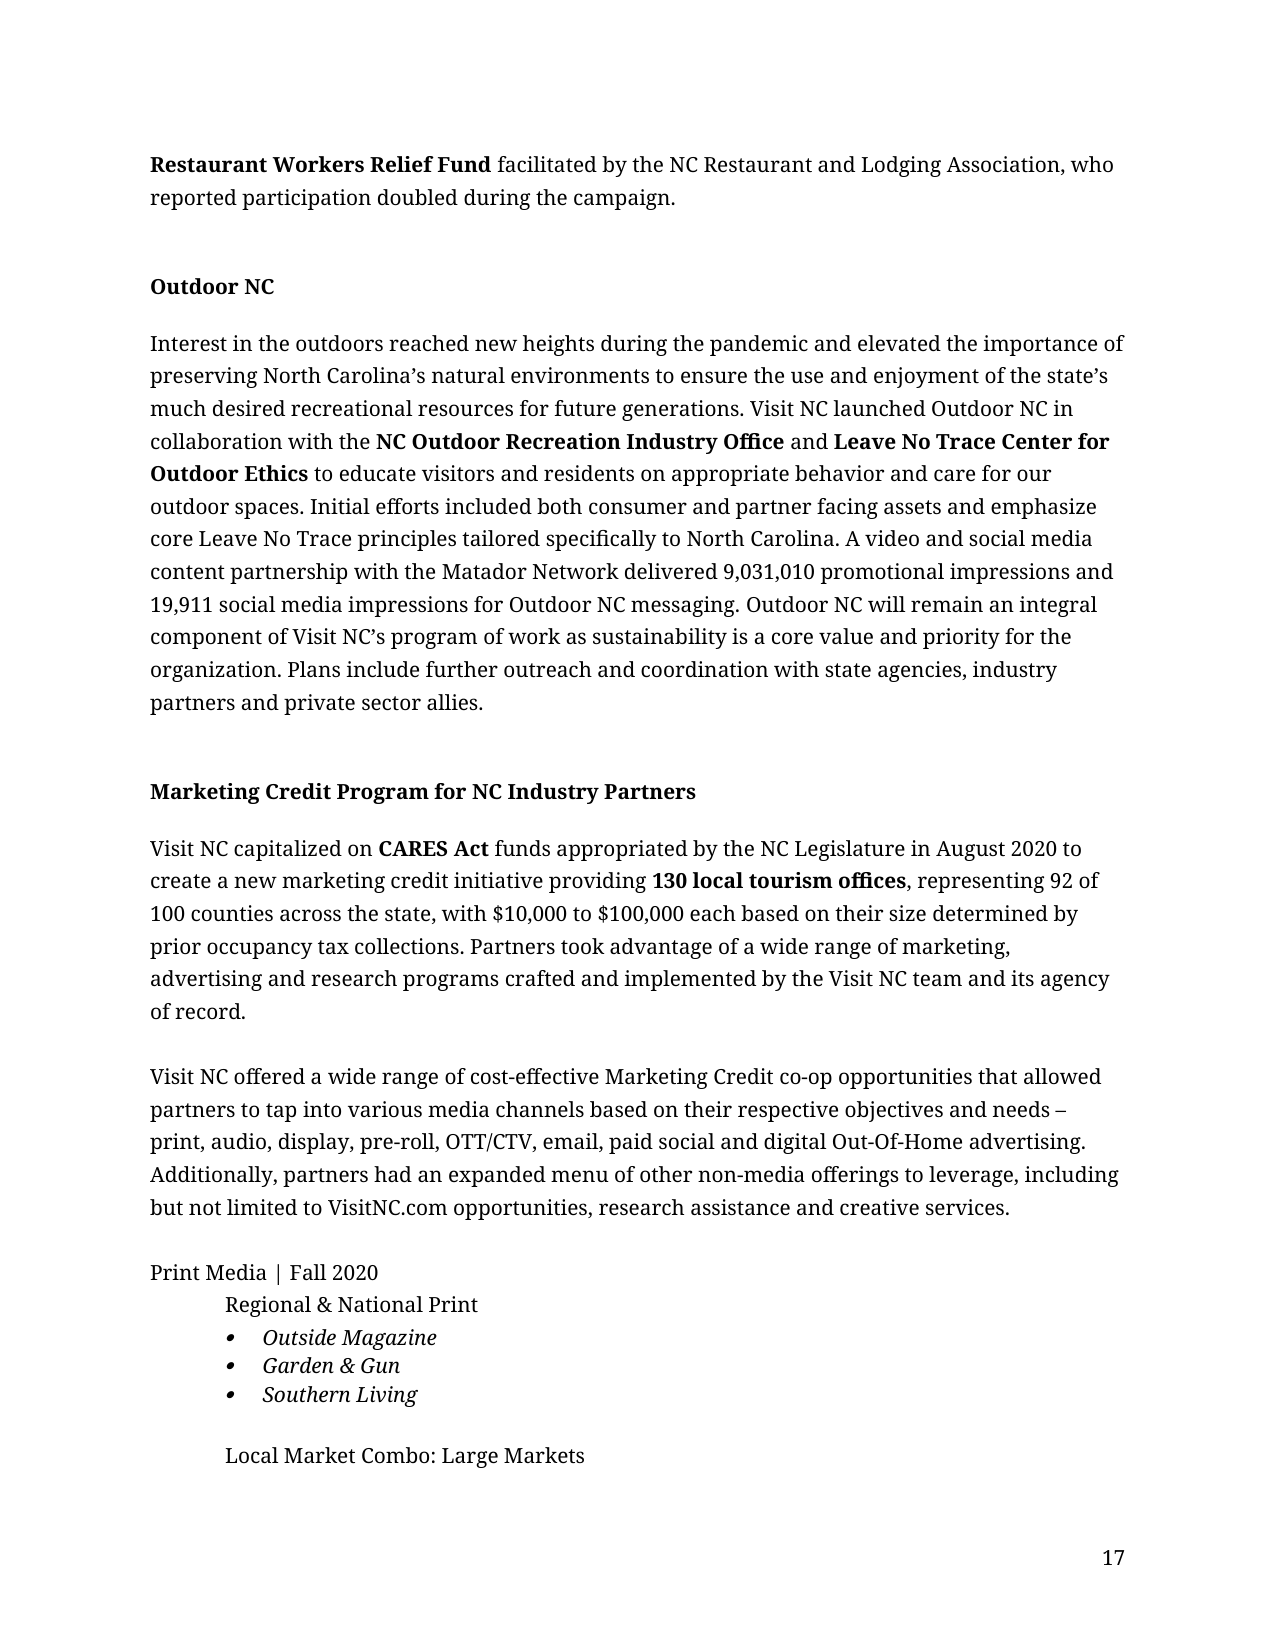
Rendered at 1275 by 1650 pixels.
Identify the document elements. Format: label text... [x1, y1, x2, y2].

list Southern Living [225, 1380, 1125, 1408]
text Regional & National Print [150, 1290, 1125, 1319]
text Print Media | Fall 2020 [150, 1258, 1125, 1286]
list Outside Magazine [225, 1323, 1125, 1351]
text Visit NC capitalized on CARES Act funds appropriated by the NC Legislature in August 2020 to create a new marketing credit initiative providing 130 local tourism offices, representing 92 of 100 counties across the state, with $10,000 to $100,000 each based on their size determined by prior occupancy tax collections. Partners took advantage of a wide range of marketing, advertising and research programs crafted and implemented by the Visit NC team and its agency of record. [150, 834, 1125, 1025]
text Local Market Combo: Large Markets [225, 1441, 1125, 1469]
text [150, 150, 1125, 211]
list Garden & Gun [225, 1351, 1125, 1380]
text Interest in the outdoors reached new heights during the pandemic and elevated the importance of preserving North Carolina’s natural environments to ensure the use and enjoyment of the state’s much desired recreational resources for future generations. Visit NC launched Outdoor NC in collaboration with the NC Outdoor Recreation Industry Office and Leave No Trace Center for Outdoor Ethics to educate visitors and residents on appropriate behavior and care for our outdoor spaces. Initial efforts included both consumer and partner facing assets and emphasize core Leave No Trace principles tailored specifically to North Carolina. A video and social media content partnership with the Matador Network delivered 9,031,010 promotional impressions and 19,911 social media impressions for Outdoor NC messaging. Outdoor NC will remain an integral component of Visit NC’s program of work as sustainability is a core value and priority for the organization. Plans include further outreach and coordination with state agencies, industry partners and private sector allies. [150, 329, 1125, 716]
text Visit NC offered a wide range of cost-effective Marketing Credit co-op opportunities that allowed partners to tap into various media channels based on their respective objectives and needs – print, audio, display, pre-roll, OTT/CTV, email, paid social and digital Out-Of-Home advertising. Additionally, partners had an expanded menu of other non-media offerings to leverage, including but not limited to VisitNC.com opportunities, research assistance and creative services. [150, 1062, 1125, 1221]
text Outdoor NC [150, 272, 1125, 301]
text Marketing Credit Program for NC Industry Partners [150, 777, 1125, 806]
